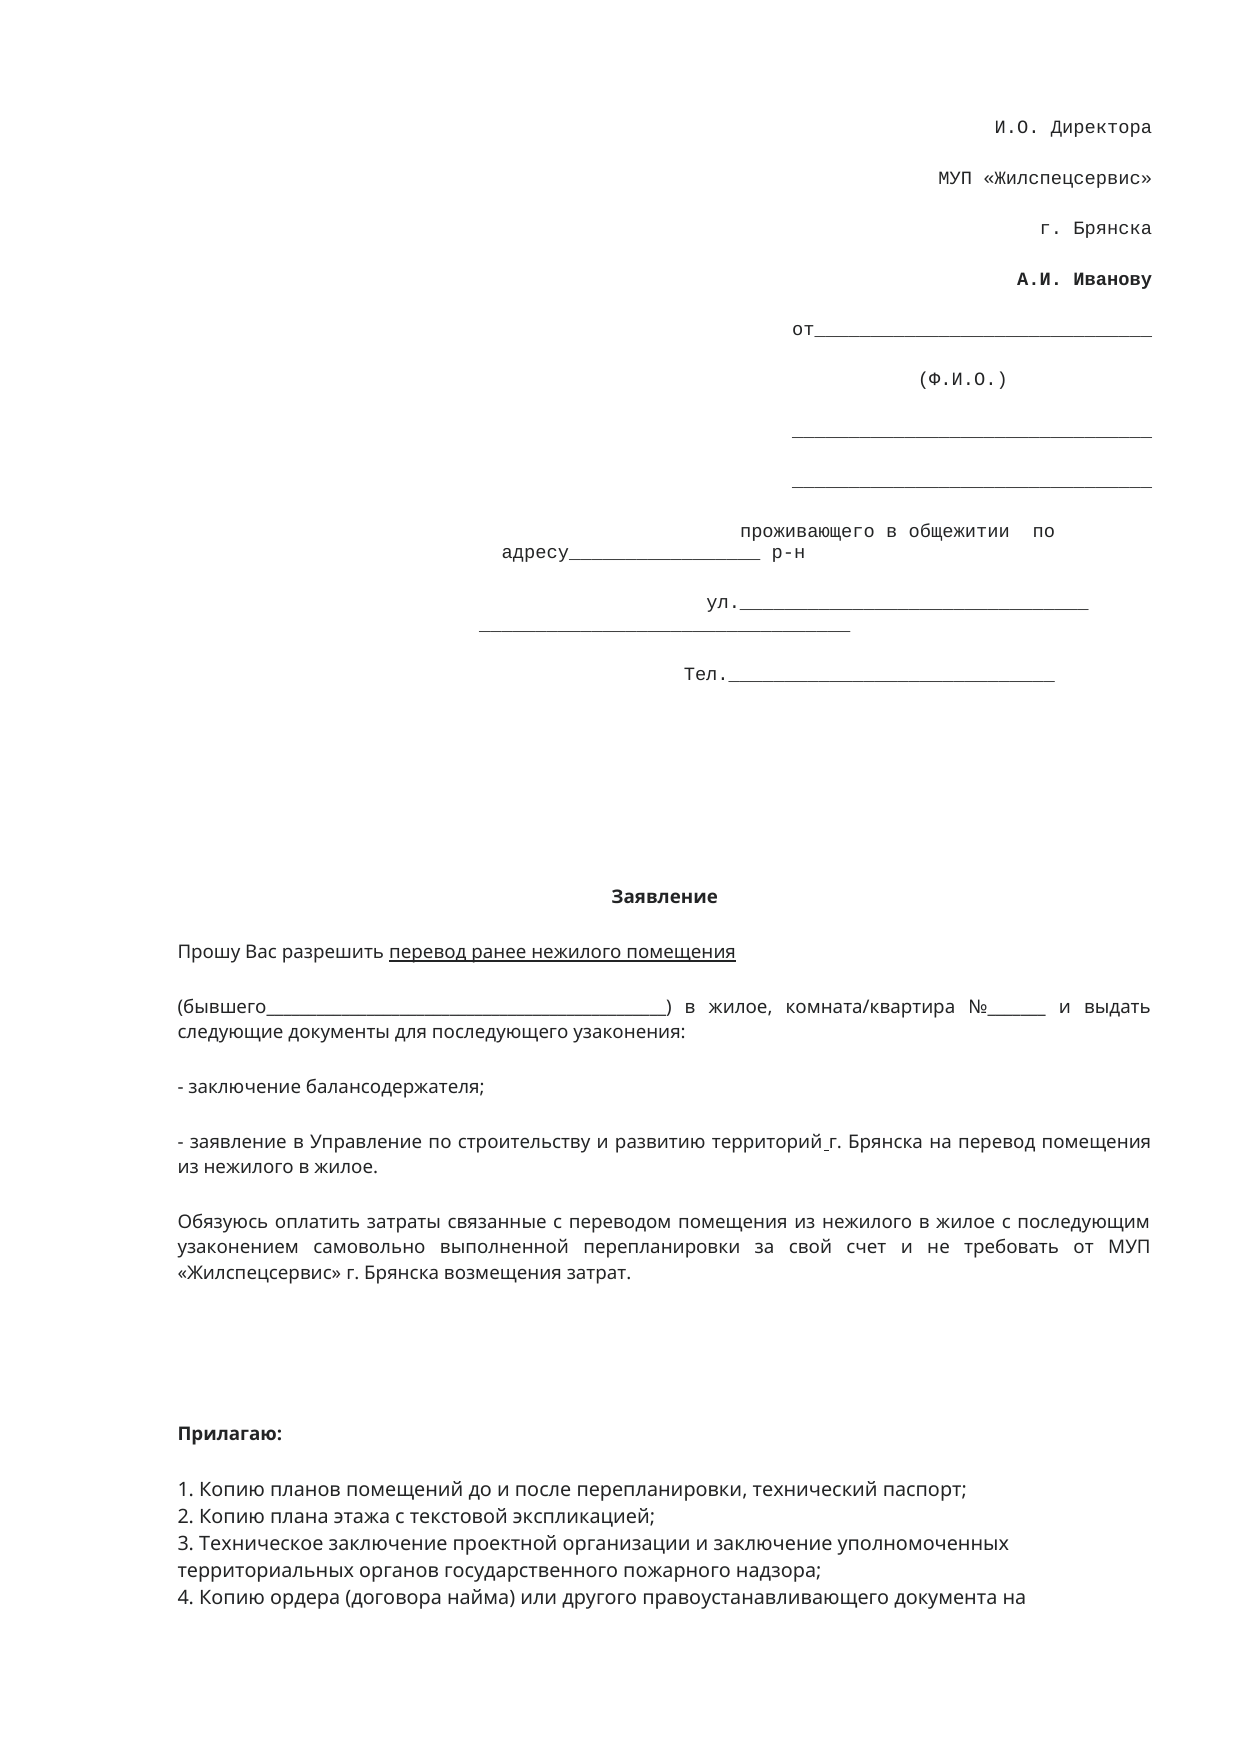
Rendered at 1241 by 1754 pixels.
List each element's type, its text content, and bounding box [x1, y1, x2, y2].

text МУП «Жилспецсервис» [177, 168, 1152, 190]
text Прошу Вас разрешить перевод ранее нежилого помещения [177, 938, 1152, 964]
text от______________________________ [177, 320, 1152, 341]
text Тел._____________________________ [177, 665, 1152, 686]
text И.О. Директора [177, 118, 1152, 139]
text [177, 1475, 1152, 1610]
text ул._______________________________ _________________________________ [177, 593, 1152, 636]
text - заявление в Управление по строительству и развитию территорий г. Брянска на перевод помещения из нежилого в жилое. [177, 1128, 1152, 1179]
text проживающего в общежитии по адресу_________________ р-н [177, 521, 1152, 564]
text ________________________________ [177, 421, 1152, 442]
text Заявление [177, 884, 1152, 909]
text г. Брянска [177, 219, 1152, 240]
text (Ф.И.О.) [177, 370, 1152, 391]
text - заключение балансодержателя; [177, 1073, 1152, 1099]
text (бывшего________________________________________________) в жилое, комната/квартира №_______ и выдать следующие документы для последующего узаконения: [177, 993, 1152, 1044]
text ________________________________ [177, 471, 1152, 492]
text Прилагаю: [177, 1420, 1152, 1446]
text А.И. Иванову [177, 269, 1152, 291]
text Обязуюсь оплатить затраты связанные с переводом помещения из нежилого в жилое с последующим узаконением самовольно выполненной перепланировки за свой счет и не требовать от МУП «Жилспецсервис» г. Брянска возмещения затрат. [177, 1208, 1152, 1285]
